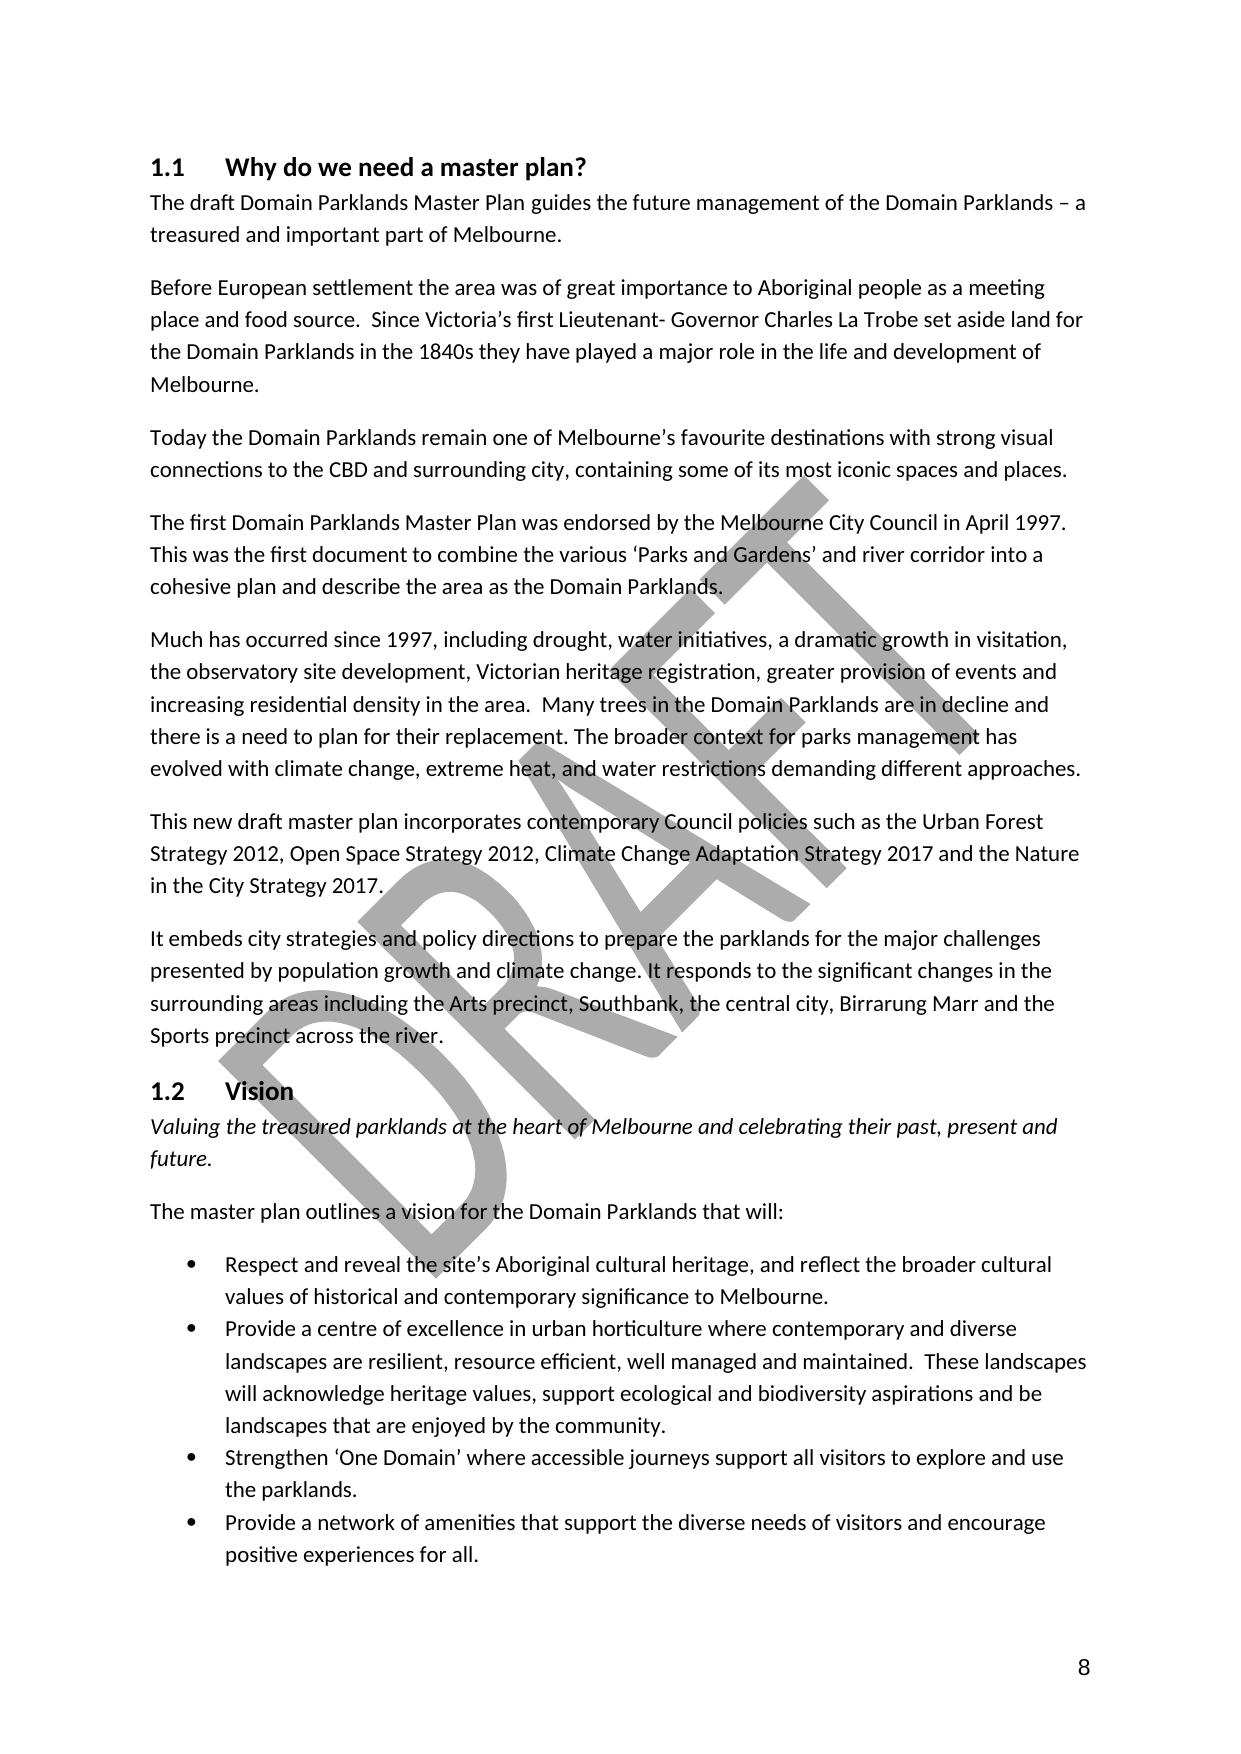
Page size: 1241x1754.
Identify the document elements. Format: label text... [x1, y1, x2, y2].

text The first Domain Parklands Master Plan was endorsed by the Melbourne City Council in April 1997. This was the first document to combine the various ‘Parks and Gardens’ and river corridor into a cohesive plan and describe the area as the Domain Parklands. [150, 508, 1090, 600]
text The master plan outlines a vision for the Domain Parklands that will: [150, 1197, 1090, 1225]
list Respect and reveal the site’s Aboriginal cultural heritage, and reflect the broader cultural values of historical and contemporary significance to Melbourne. [187, 1250, 1090, 1310]
list Provide a centre of excellence in urban horticulture where contemporary and diverse landscapes are resilient, resource efficient, well managed and maintained. These landscapes will acknowledge heritage values, support ecological and biodiversity aspirations and be landscapes that are enjoyed by the community. [187, 1314, 1090, 1439]
subtitle 1.2 Vision [150, 1074, 1090, 1107]
text Today the Domain Parklands remain one of Melbourne’s favourite destinations with strong visual connections to the CBD and surrounding city, containing some of its most iconic spaces and places. [150, 423, 1090, 483]
text This new draft master plan incorporates contemporary Council policies such as the Urban Forest Strategy 2012, Open Space Strategy 2012, Climate Change Adaptation Strategy 2017 and the Nature in the City Strategy 2017. [150, 807, 1090, 899]
text The draft Domain Parklands Master Plan guides the future management of the Domain Parklands – a treasured and important part of Melbourne. [150, 188, 1090, 248]
text Valuing the treasured parklands at the heart of Melbourne and celebrating their past, present and future. [150, 1112, 1090, 1172]
text It embeds city strategies and policy directions to prepare the parklands for the major challenges presented by population growth and climate change. It responds to the significant changes in the surrounding areas including the Arts precinct, Southbank, the central city, Birrarung Marr and the Sports precinct across the river. [150, 924, 1090, 1049]
list Provide a network of amenities that support the diverse needs of visitors and encourage positive experiences for all. [187, 1508, 1090, 1568]
list Strengthen ‘One Domain’ where accessible journeys support all visitors to explore and use the parklands. [187, 1443, 1090, 1503]
text Much has occurred since 1997, including drought, water initiatives, a dramatic growth in visitation, the observatory site development, Victorian heritage registration, greater provision of events and increasing residential density in the area. Many trees in the Domain Parklands are in decline and there is a need to plan for their replacement. The broader context for parks management has evolved with climate change, extreme heat, and water restrictions demanding different approaches. [150, 625, 1090, 782]
subtitle 1.1 Why do we need a master plan? [150, 150, 1090, 183]
text Before European settlement the area was of great importance to Aboriginal people as a meeting place and food source. Since Victoria’s first Lieutenant- Governor Charles La Trobe set aside land for the Domain Parklands in the 1840s they have played a major role in the life and development of Melbourne. [150, 273, 1090, 398]
